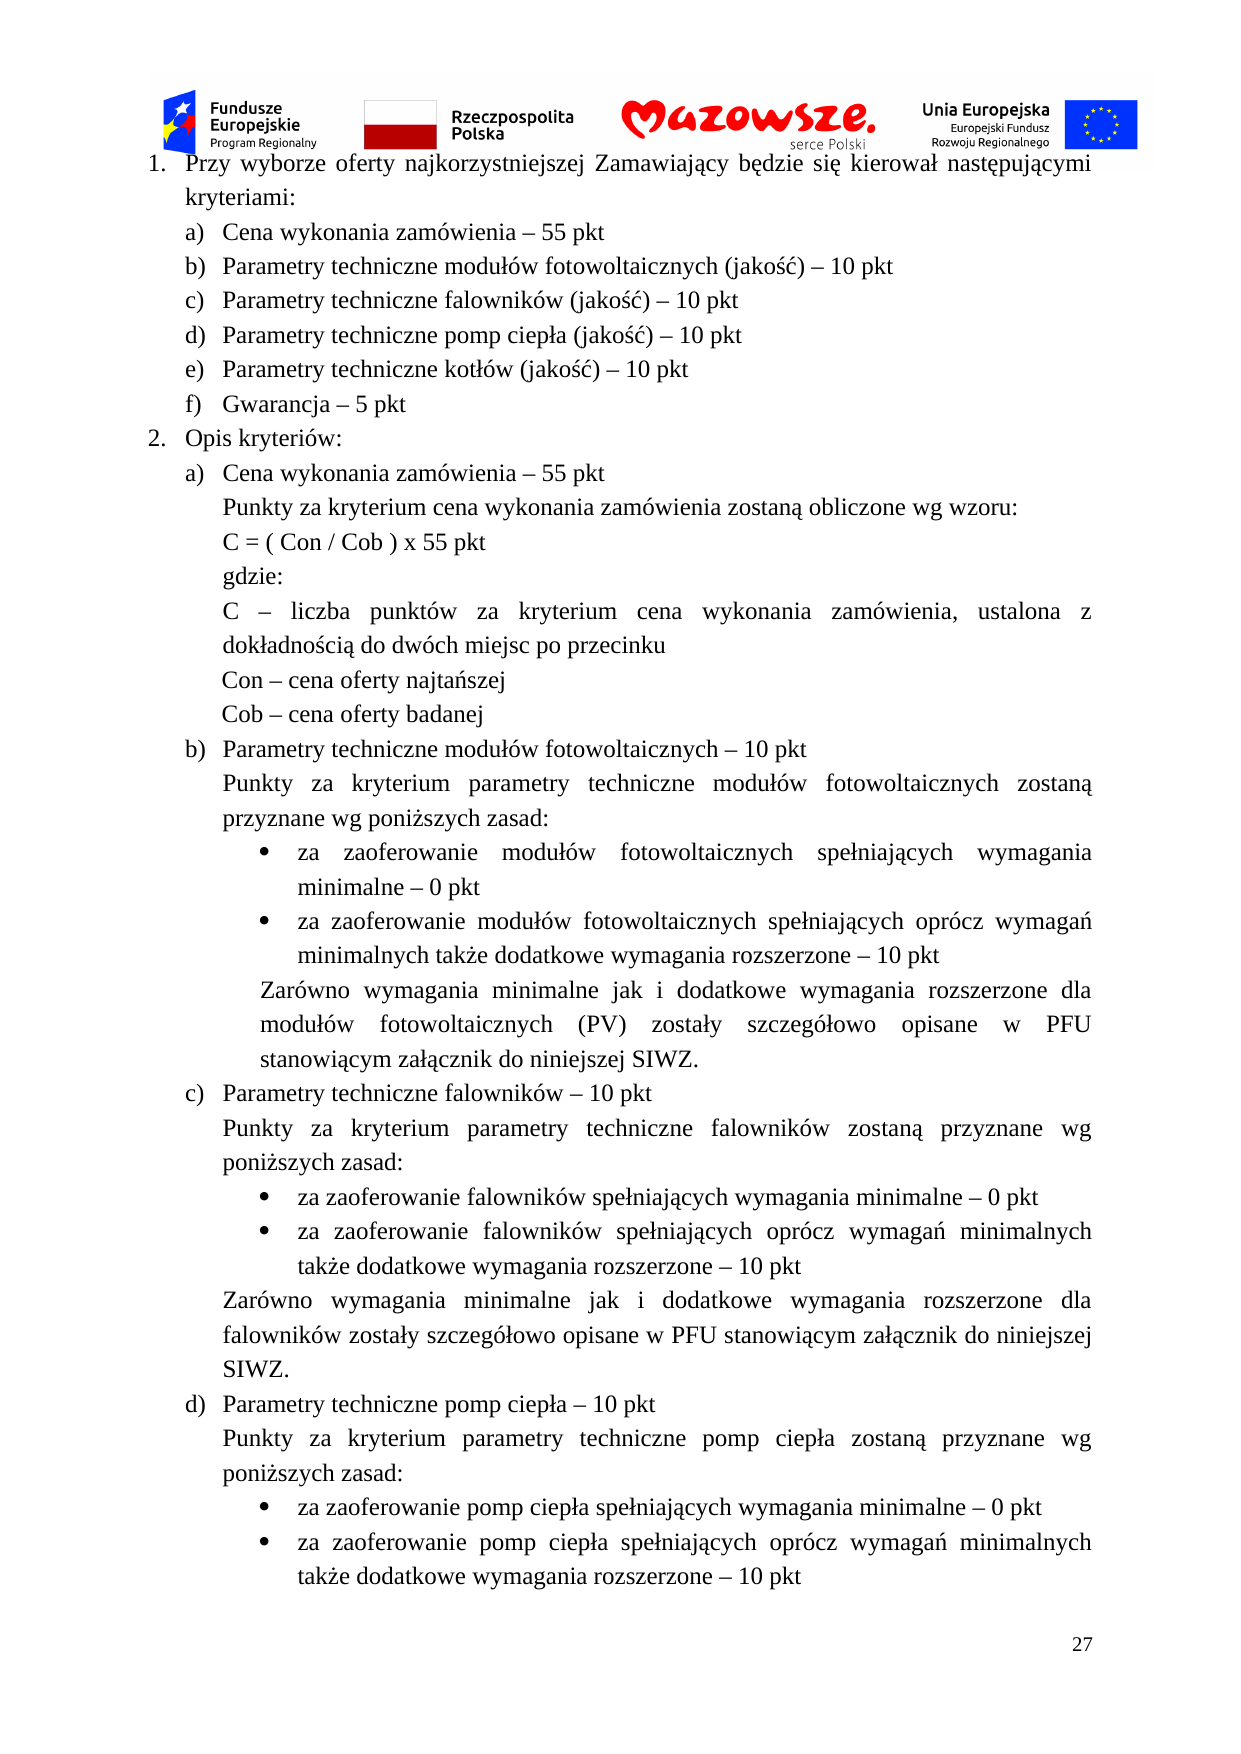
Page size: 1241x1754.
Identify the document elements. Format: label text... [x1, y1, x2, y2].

list Punkty za kryterium cena wykonania zamówienia zostaną obliczone wg wzoru: [222, 492, 1093, 521]
list Gwarancja – 5 pkt [185, 389, 1093, 418]
list za zaoferowanie pomp ciepła spełniających wymagania minimalne – 0 pkt [260, 1492, 1093, 1521]
list Punkty za kryterium parametry techniczne pomp ciepła zostaną przyznane wg poniższych zasad: [222, 1423, 1093, 1487]
text Con – cena oferty najtańszej [148, 665, 1093, 693]
list Parametry techniczne kotłów (jakość) – 10 pkt [185, 354, 1093, 383]
list C – liczba punktów za kryterium cena wykonania zamówienia, ustalona z dokładnością do dwóch miejsc po przecinku [222, 596, 1093, 659]
text Zarówno wymagania minimalne jak i dodatkowe wymagania rozszerzone dla modułów fotowoltaicznych (PV) zostały szczegółowo opisane w PFU stanowiącym załącznik do niniejszej SIWZ. [260, 975, 1093, 1073]
list Parametry techniczne pomp ciepła (jakość) – 10 pkt [185, 320, 1093, 349]
list za zaoferowanie pomp ciepła spełniających oprócz wymagań minimalnych także dodatkowe wymagania rozszerzone – 10 pkt [260, 1527, 1093, 1590]
list Zarówno wymagania minimalne jak i dodatkowe wymagania rozszerzone dla falowników zostały szczegółowo opisane w PFU stanowiącym załącznik do niniejszej SIWZ. [222, 1285, 1093, 1383]
list Parametry techniczne falowników (jakość) – 10 pkt [185, 286, 1093, 314]
list Parametry techniczne modułów fotowoltaicznych (jakość) – 10 pkt [185, 251, 1093, 280]
list gdzie: [222, 561, 1093, 590]
list Cena wykonania zamówienia – 55 pkt [185, 458, 1093, 487]
list C = ( Con / Cob ) x 55 pkt [222, 527, 1093, 556]
list Punkty za kryterium parametry techniczne modułów fotowoltaicznych zostaną przyznane wg poniższych zasad: [222, 768, 1093, 831]
list Cena wykonania zamówienia – 55 pkt [185, 217, 1093, 245]
list Parametry techniczne pomp ciepła – 10 pkt [185, 1389, 1093, 1418]
list za zaoferowanie modułów fotowoltaicznych spełniających wymagania minimalne – 0 pkt [260, 837, 1093, 900]
list za zaoferowanie falowników spełniających wymagania minimalne – 0 pkt [260, 1182, 1093, 1211]
list Parametry techniczne falowników – 10 pkt [185, 1078, 1093, 1107]
list Parametry techniczne modułów fotowoltaicznych – 10 pkt [185, 734, 1093, 762]
picture [147, 73, 1154, 171]
list Przy wyborze oferty najkorzystniejszej Zamawiający będzie się kierował następującymi kryteriami: [148, 148, 1093, 211]
text Cob – cena oferty badanej [148, 699, 1093, 728]
list Punkty za kryterium parametry techniczne falowników zostaną przyznane wg poniższych zasad: [222, 1113, 1093, 1176]
list Opis kryteriów: [148, 423, 1093, 452]
list za zaoferowanie falowników spełniających oprócz wymagań minimalnych także dodatkowe wymagania rozszerzone – 10 pkt [260, 1216, 1093, 1280]
list za zaoferowanie modułów fotowoltaicznych spełniających oprócz wymagań minimalnych także dodatkowe wymagania rozszerzone – 10 pkt [260, 906, 1093, 969]
